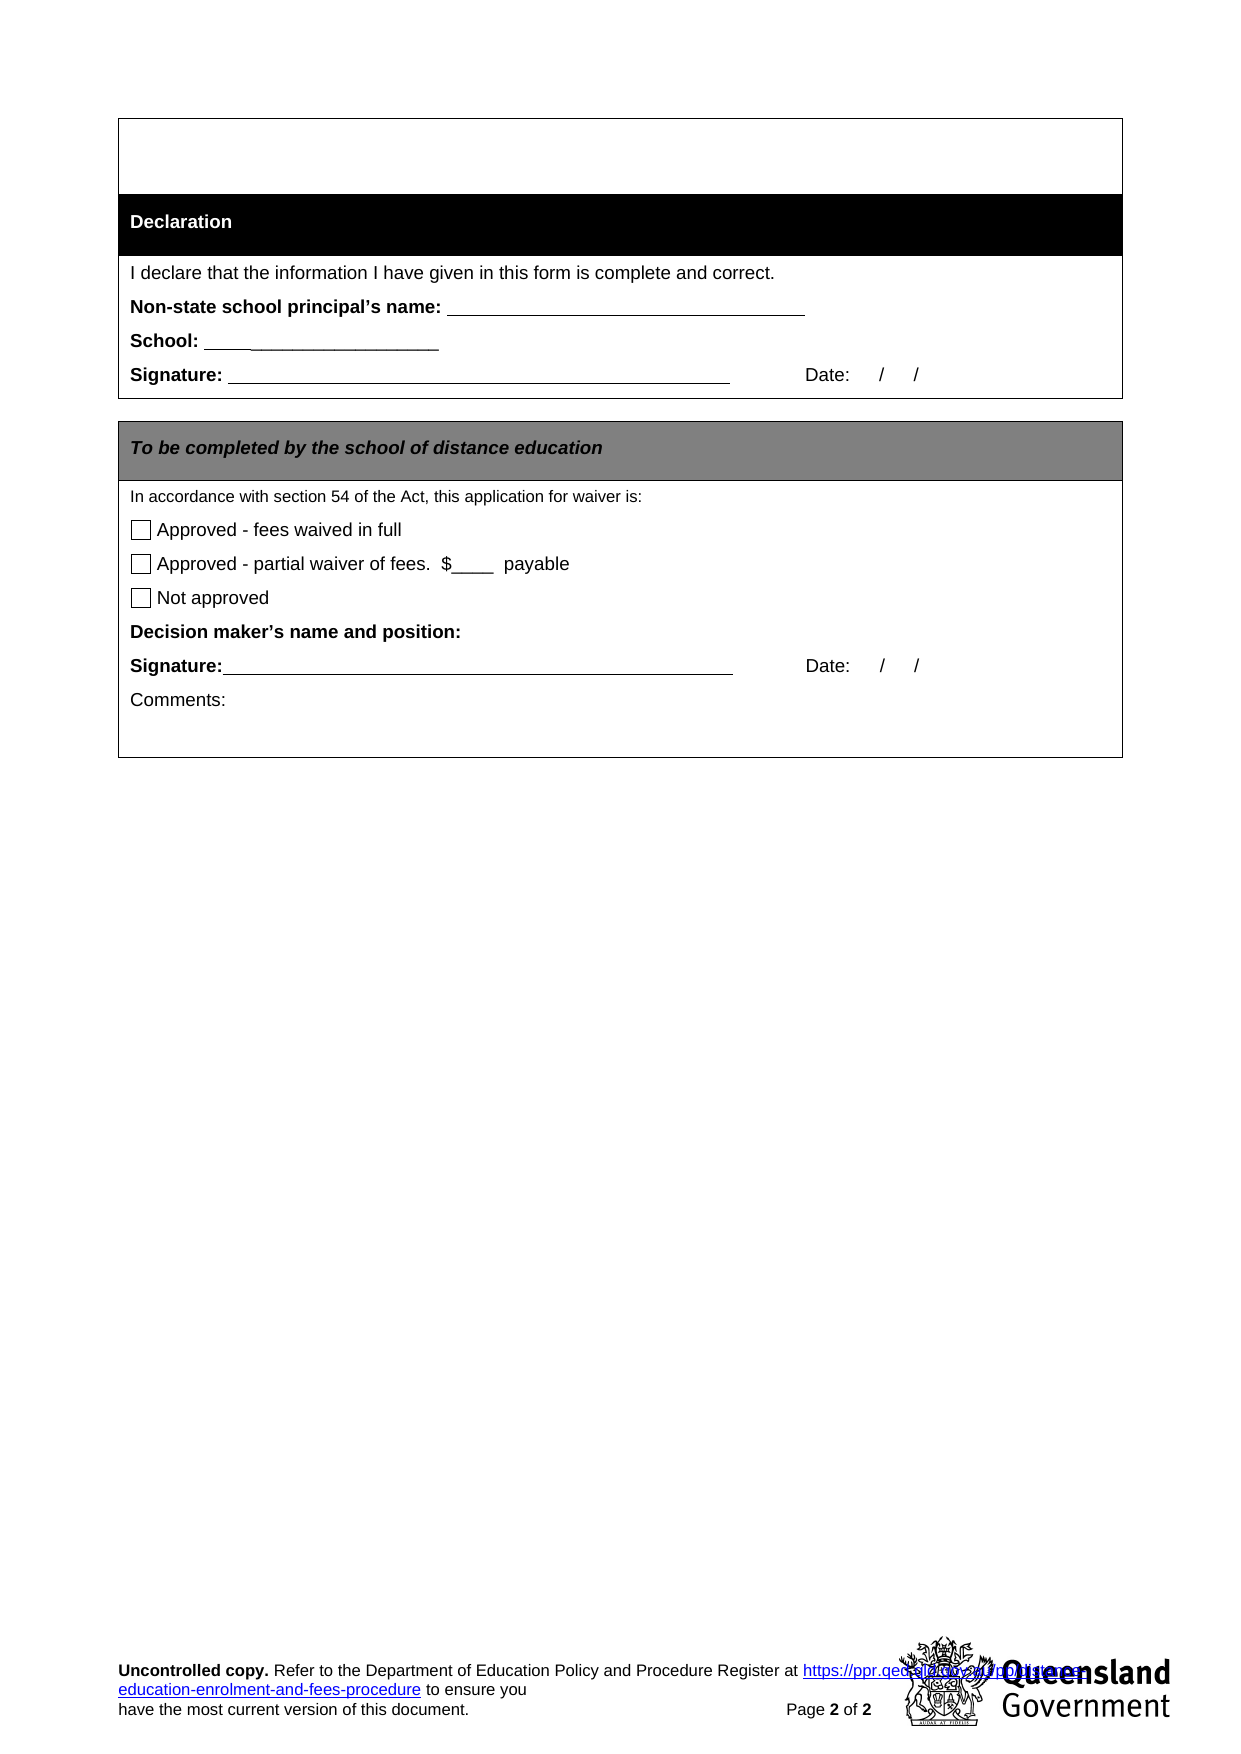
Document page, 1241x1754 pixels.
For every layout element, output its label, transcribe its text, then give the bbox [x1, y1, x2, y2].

table_cell Declaration [119, 195, 1122, 255]
picture [899, 1636, 1170, 1726]
table_cell In accordance with section 54 of the Act, this application for waiver is: Approved - fees waived in full Approved - partial waiver of fees. $____ payable Not approved Decision maker’s name and position: Signature: Date: / / Comments: [119, 481, 1122, 757]
table_header To be completed by the school of distance education [119, 422, 1122, 480]
table_cell I declare that the information I have given in this form is complete and correct. Non-state school principal’s name: School: __________________ Signature: Date: / / [119, 256, 1122, 398]
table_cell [119, 119, 1122, 193]
